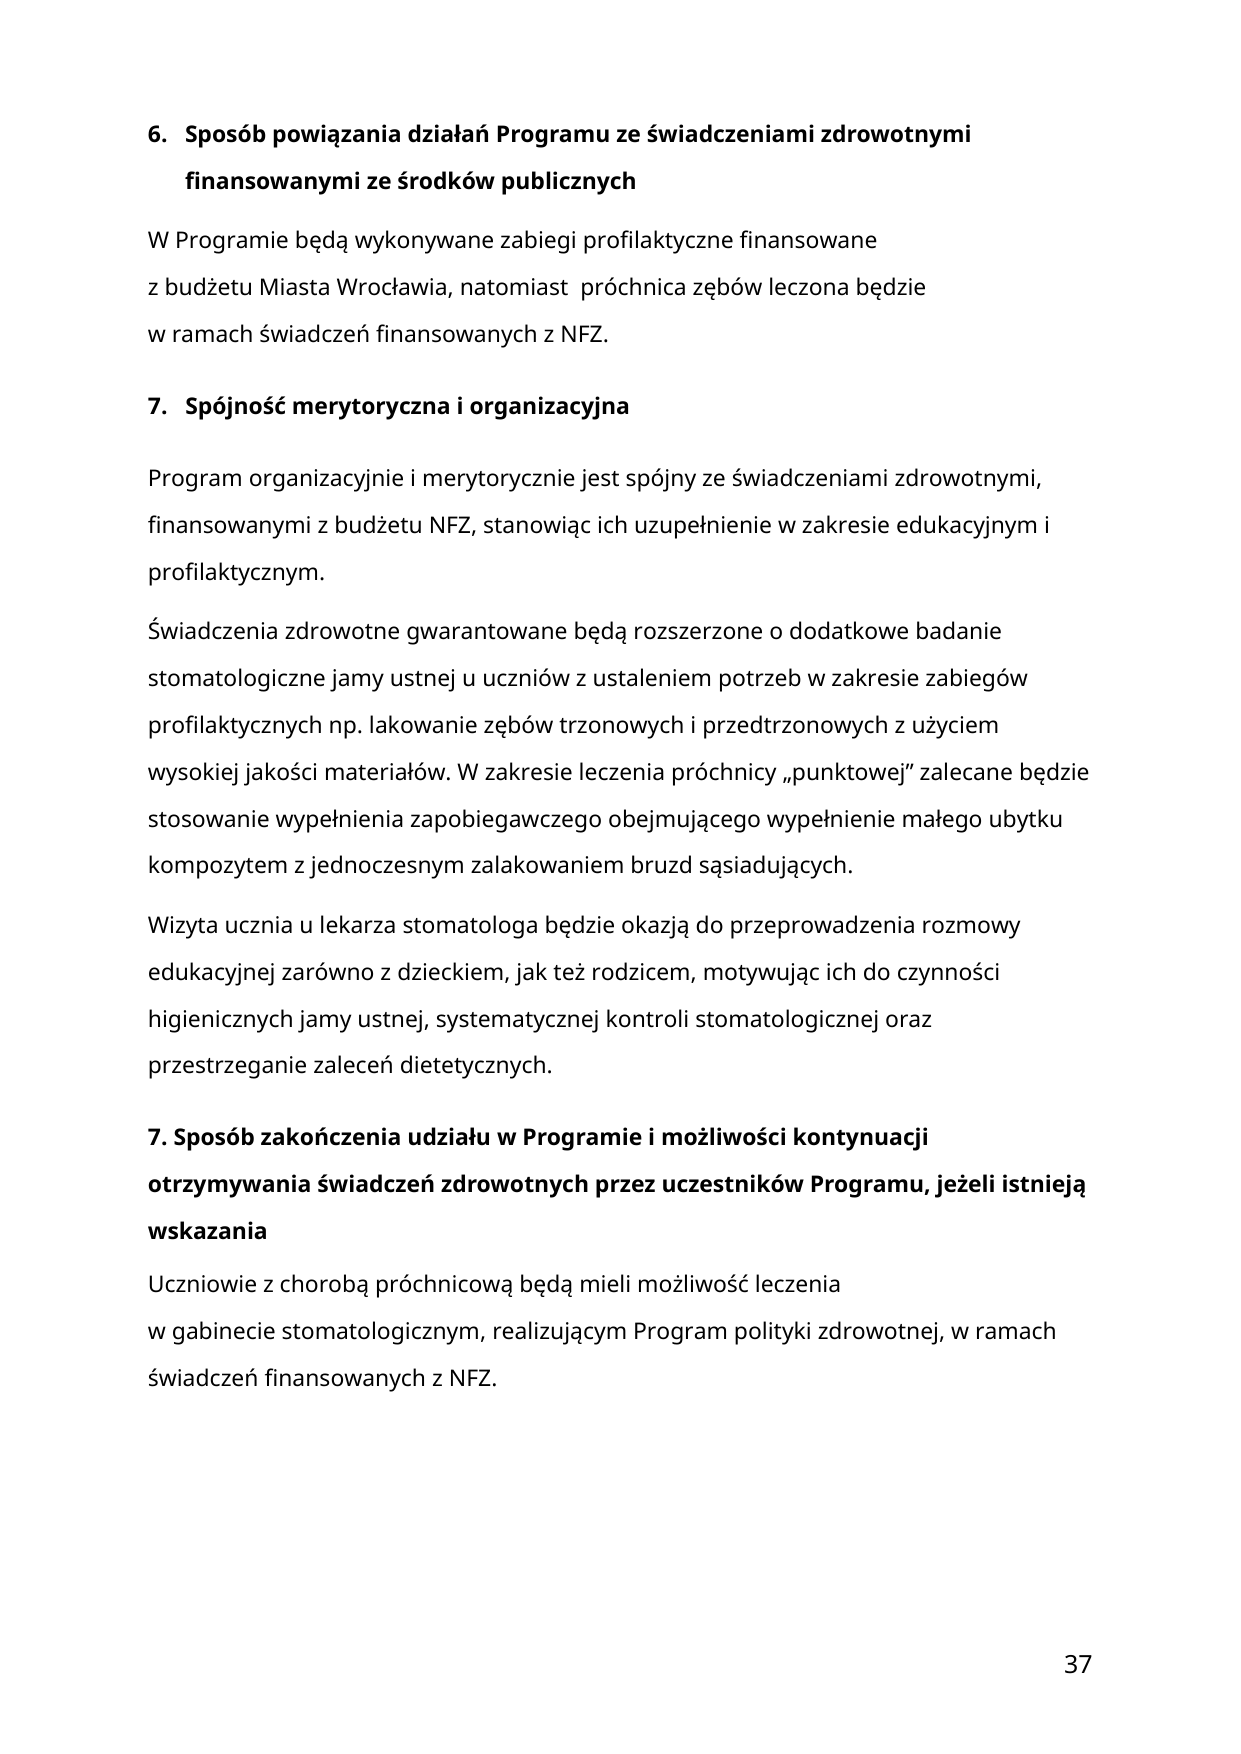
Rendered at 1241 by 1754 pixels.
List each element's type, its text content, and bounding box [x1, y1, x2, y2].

text Uczniowie z chorobą próchnicową będą mieli możliwość leczenia w gabinecie stomatologicznym, realizującym Program polityki zdrowotnej, w ramach świadczeń finansowanych z NFZ. [148, 1268, 1093, 1393]
subtitle Spójność merytoryczna i organizacyjna [148, 390, 1093, 421]
subtitle Sposób powiązania działań Programu ze świadczeniami zdrowotnymi finansowanymi ze środków publicznych [148, 118, 1093, 196]
text Świadczenia zdrowotne gwarantowane będą rozszerzone o dodatkowe badanie stomatologiczne jamy ustnej u uczniów z ustaleniem potrzeb w zakresie zabiegów profilaktycznych np. lakowanie zębów trzonowych i przedtrzonowych z użyciem wysokiej jakości materiałów. W zakresie leczenia próchnicy „punktowej” zalecane będzie stosowanie wypełnienia zapobiegawczego obejmującego wypełnienie małego ubytku kompozytem z jednoczesnym zalakowaniem bruzd sąsiadujących. [148, 615, 1093, 881]
subtitle 7. Sposób zakończenia udziału w Programie i możliwości kontynuacji otrzymywania świadczeń zdrowotnych przez uczestników Programu, jeżeli istnieją wskazania [148, 1121, 1093, 1246]
text Program organizacyjnie i merytorycznie jest spójny ze świadczeniami zdrowotnymi, finansowanymi z budżetu NFZ, stanowiąc ich uzupełnienie w zakresie edukacyjnym i profilaktycznym. [148, 462, 1093, 587]
text W Programie będą wykonywane zabiegi profilaktyczne finansowane z budżetu Miasta Wrocławia, natomiast próchnica zębów leczona będzie w ramach świadczeń finansowanych z NFZ. [148, 224, 1093, 349]
text Wizyta ucznia u lekarza stomatologa będzie okazją do przeprowadzenia rozmowy edukacyjnej zarówno z dzieckiem, jak też rodzicem, motywując ich do czynności higienicznych jamy ustnej, systematycznej kontroli stomatologicznej oraz przestrzeganie zaleceń dietetycznych. [148, 909, 1093, 1081]
